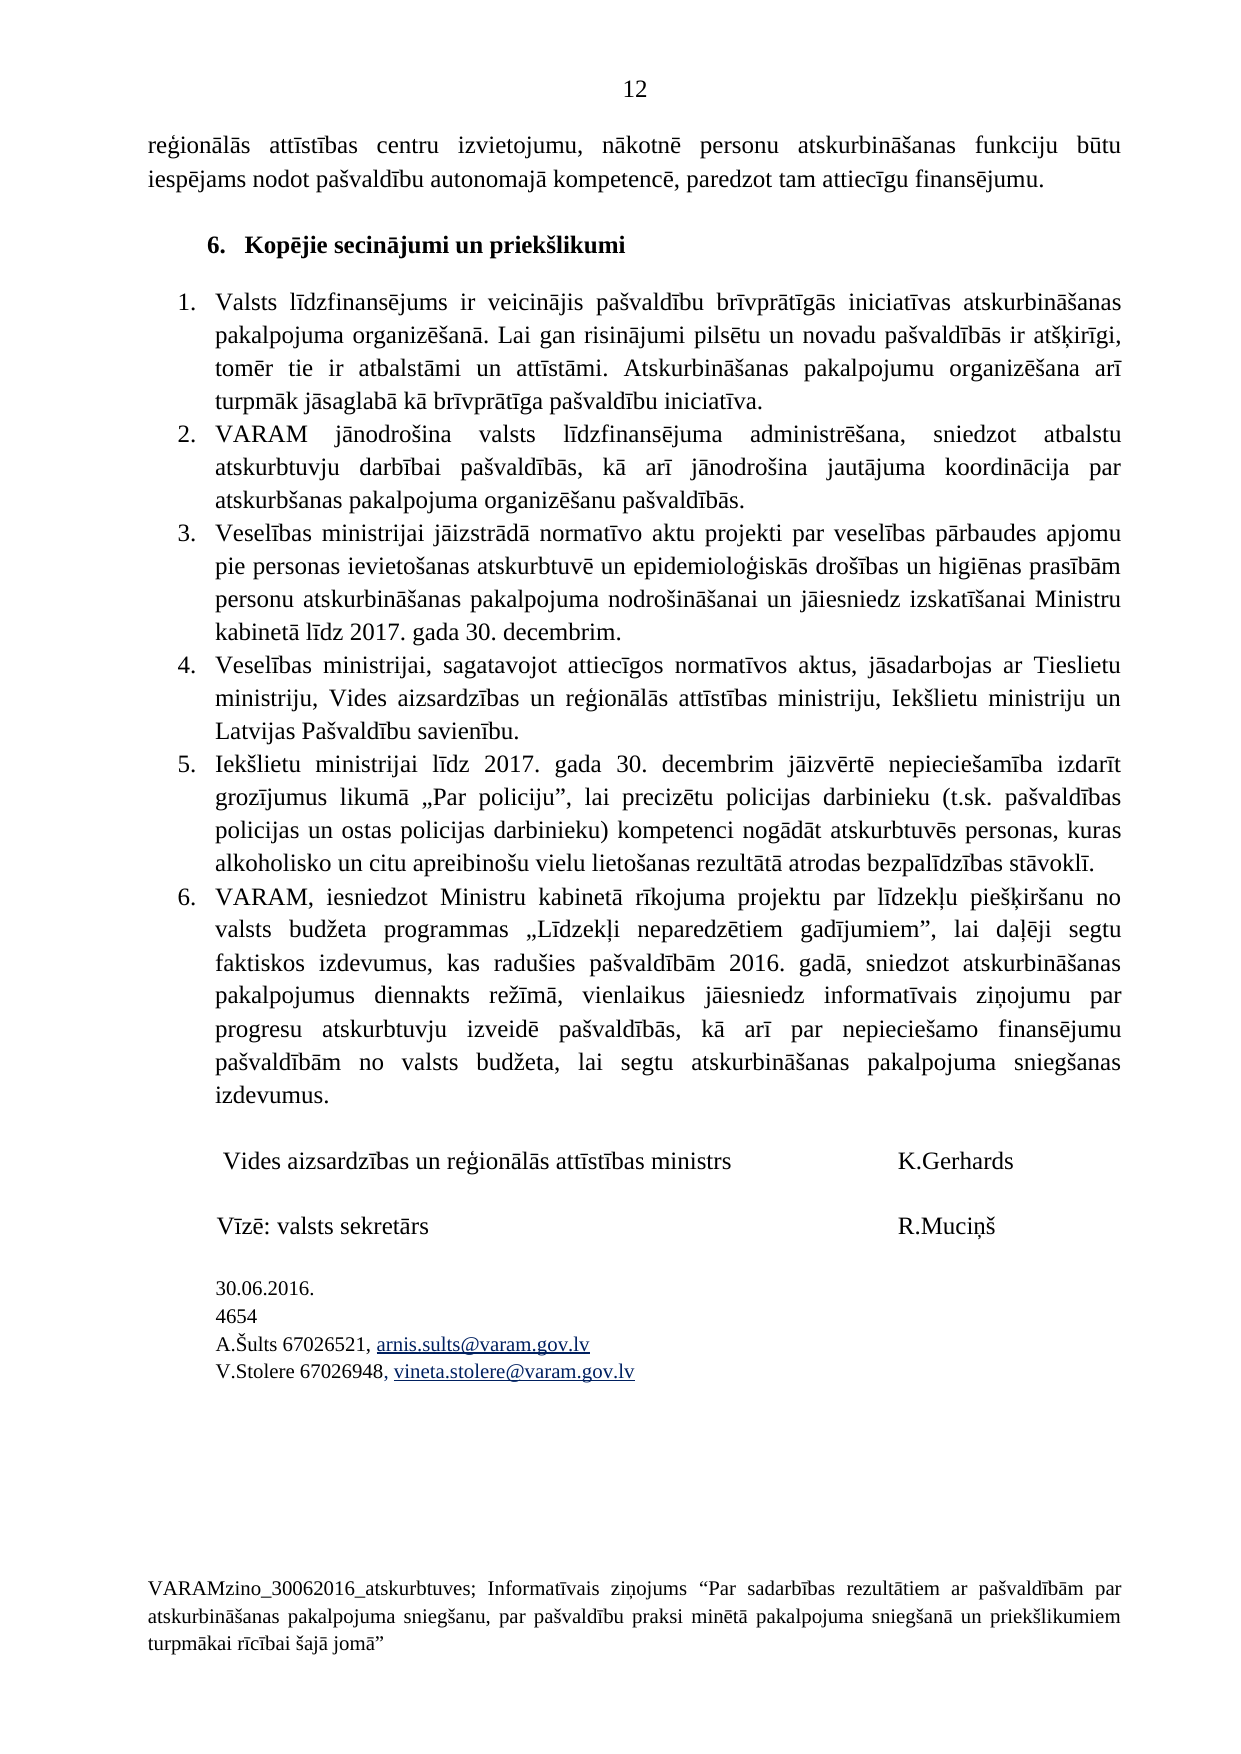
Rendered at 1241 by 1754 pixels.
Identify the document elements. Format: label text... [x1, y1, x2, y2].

list VARAM, iesniedzot Ministru kabinetā rīkojuma projektu par līdzekļu piešķiršanu no valsts budžeta programmas „Līdzekļi neparedzētiem gadījumiem”, lai daļēji segtu faktiskos izdevumus, kas radušies pašvaldībām 2016. gadā, sniedzot atskurbināšanas pakalpojumus diennakts režīmā, vienlaikus jāiesniedz informatīvais ziņojumu par progresu atskurbtuvju izveidē pašvaldībās, kā arī par nepieciešamo finansējumu pašvaldībām no valsts budžeta, lai segtu atskurbināšanas pakalpojuma sniegšanas izdevumus. [177, 882, 1122, 1108]
text V.Stolere 67026948, vineta.stolere@varam.gov.lv [148, 1359, 1122, 1383]
list VARAM jānodrošina valsts līdzfinansējuma administrēšana, sniedzot atbalstu atskurbtuvju darbībai pašvaldībās, kā arī jānodrošina jautājuma koordinācija par atskurbšanas pakalpojuma organizēšanu pašvaldībās. [177, 419, 1122, 514]
list Valsts līdzfinansējums ir veicinājis pašvaldību brīvprātīgās iniciatīvas atskurbināšanas pakalpojuma organizēšanā. Lai gan risinājumi pilsētu un novadu pašvaldībās ir atšķirīgi, tomēr tie ir atbalstāmi un attīstāmi. Atskurbināšanas pakalpojumu organizēšana arī turpmāk jāsaglabā kā brīvprātīga pašvaldību iniciatīva. [177, 287, 1122, 415]
list Kopējie secinājumi un priekšlikumi [207, 230, 1122, 258]
list Veselības ministrijai, sagatavojot attiecīgos normatīvos aktus, jāsadarbojas ar Tieslietu ministriju, Vides aizsardzības un reģionālās attīstības ministriju, Iekšlietu ministriju un Latvijas Pašvaldību savienību. [177, 650, 1122, 745]
text Vides aizsardzības un reģionālās attīstības ministrs K.Gerhards [148, 1146, 1122, 1174]
text Vīzē: valsts sekretārs R.Muciņš [148, 1211, 1122, 1240]
text 4654 [148, 1304, 1122, 1328]
text A.Šults 67026521, arnis.sults@varam.gov.lv [148, 1331, 1122, 1356]
list Iekšlietu ministrijai līdz 2017. gada 30. decembrim jāizvērtē nepieciešamība izdarīt grozījumus likumā „Par policiju”, lai precizētu policijas darbinieku (t.sk. pašvaldības policijas un ostas policijas darbinieku) kompetenci nogādāt atskurbtuvēs personas, kuras alkoholisko un citu apreibinošu vielu lietošanas rezultātā atrodas bezpalīdzības stāvoklī. [177, 749, 1122, 877]
list Veselības ministrijai jāizstrādā normatīvo aktu projekti par veselības pārbaudes apjomu pie personas ievietošanas atskurbtuvē un epidemioloģiskās drošības un higiēnas prasībām personu atskurbināšanas pakalpojuma nodrošināšanai un jāiesniedz izskatīšanai Ministru kabinetā līdz 2017. gada 30. decembrim. [177, 518, 1122, 646]
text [148, 131, 1122, 192]
text 30.06.2016. [148, 1276, 1122, 1300]
